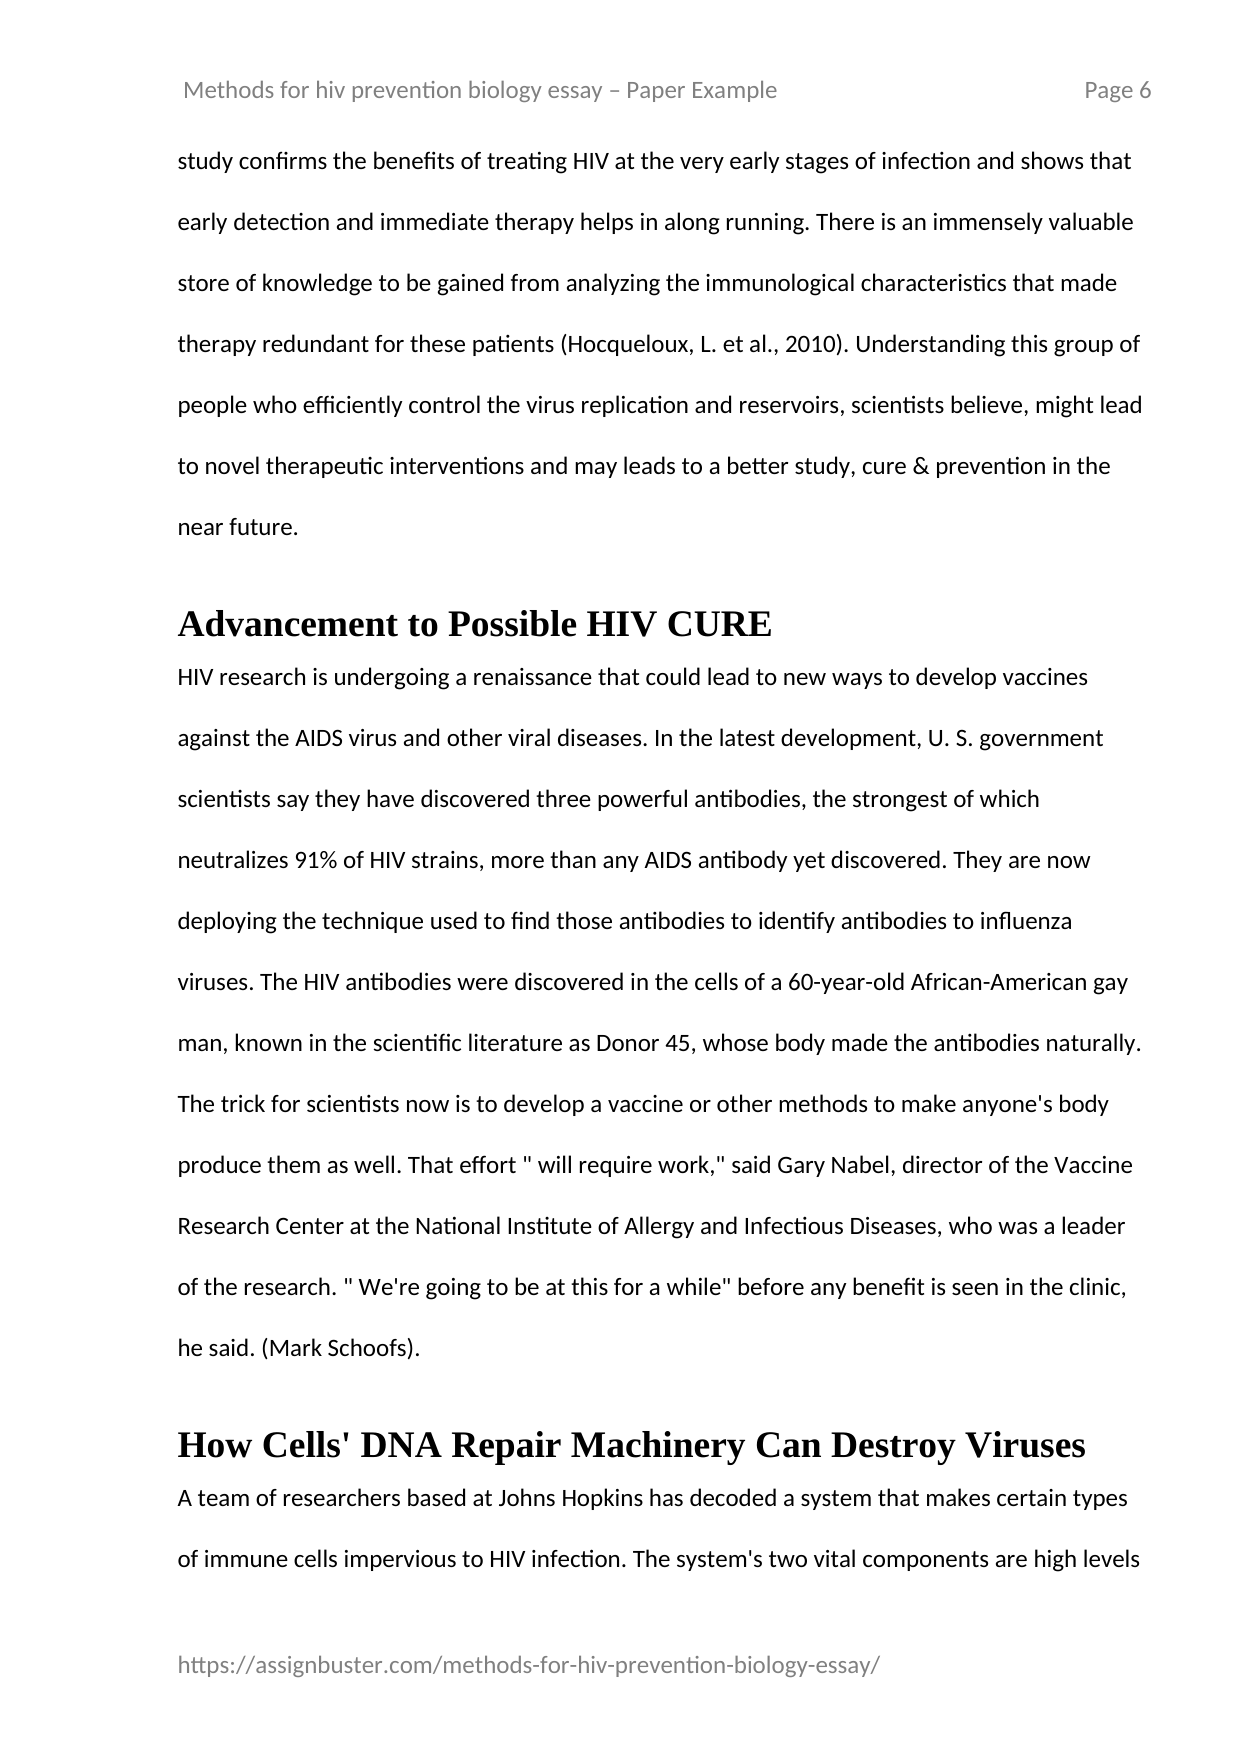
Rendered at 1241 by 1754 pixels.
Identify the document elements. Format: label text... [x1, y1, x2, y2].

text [177, 1482, 1152, 1573]
subtitle How Cells' DNA Repair Machinery Can Destroy Viruses [177, 1423, 1152, 1466]
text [177, 145, 1152, 542]
subtitle Advancement to Possible HIV CURE [177, 602, 1152, 645]
text HIV research is undergoing a renaissance that could lead to new ways to develop vaccines against the AIDS virus and other viral diseases. In the latest development, U. S. government scientists say they have discovered three powerful antibodies, the strongest of which neutralizes 91% of HIV strains, more than any AIDS antibody yet discovered. They are now deploying the technique used to find those antibodies to identify antibodies to influenza viruses. The HIV antibodies were discovered in the cells of a 60-year-old African-American gay man, known in the scientific literature as Donor 45, whose body made the antibodies naturally. The trick for scientists now is to develop a vaccine or other methods to make anyone's body produce them as well. That effort " will require work," said Gary Nabel, director of the Vaccine Research Center at the National Institute of Allergy and Infectious Diseases, who was a leader of the research. " We're going to be at this for a while" before any benefit is seen in the clinic, he said. (Mark Schoofs). [177, 661, 1152, 1363]
